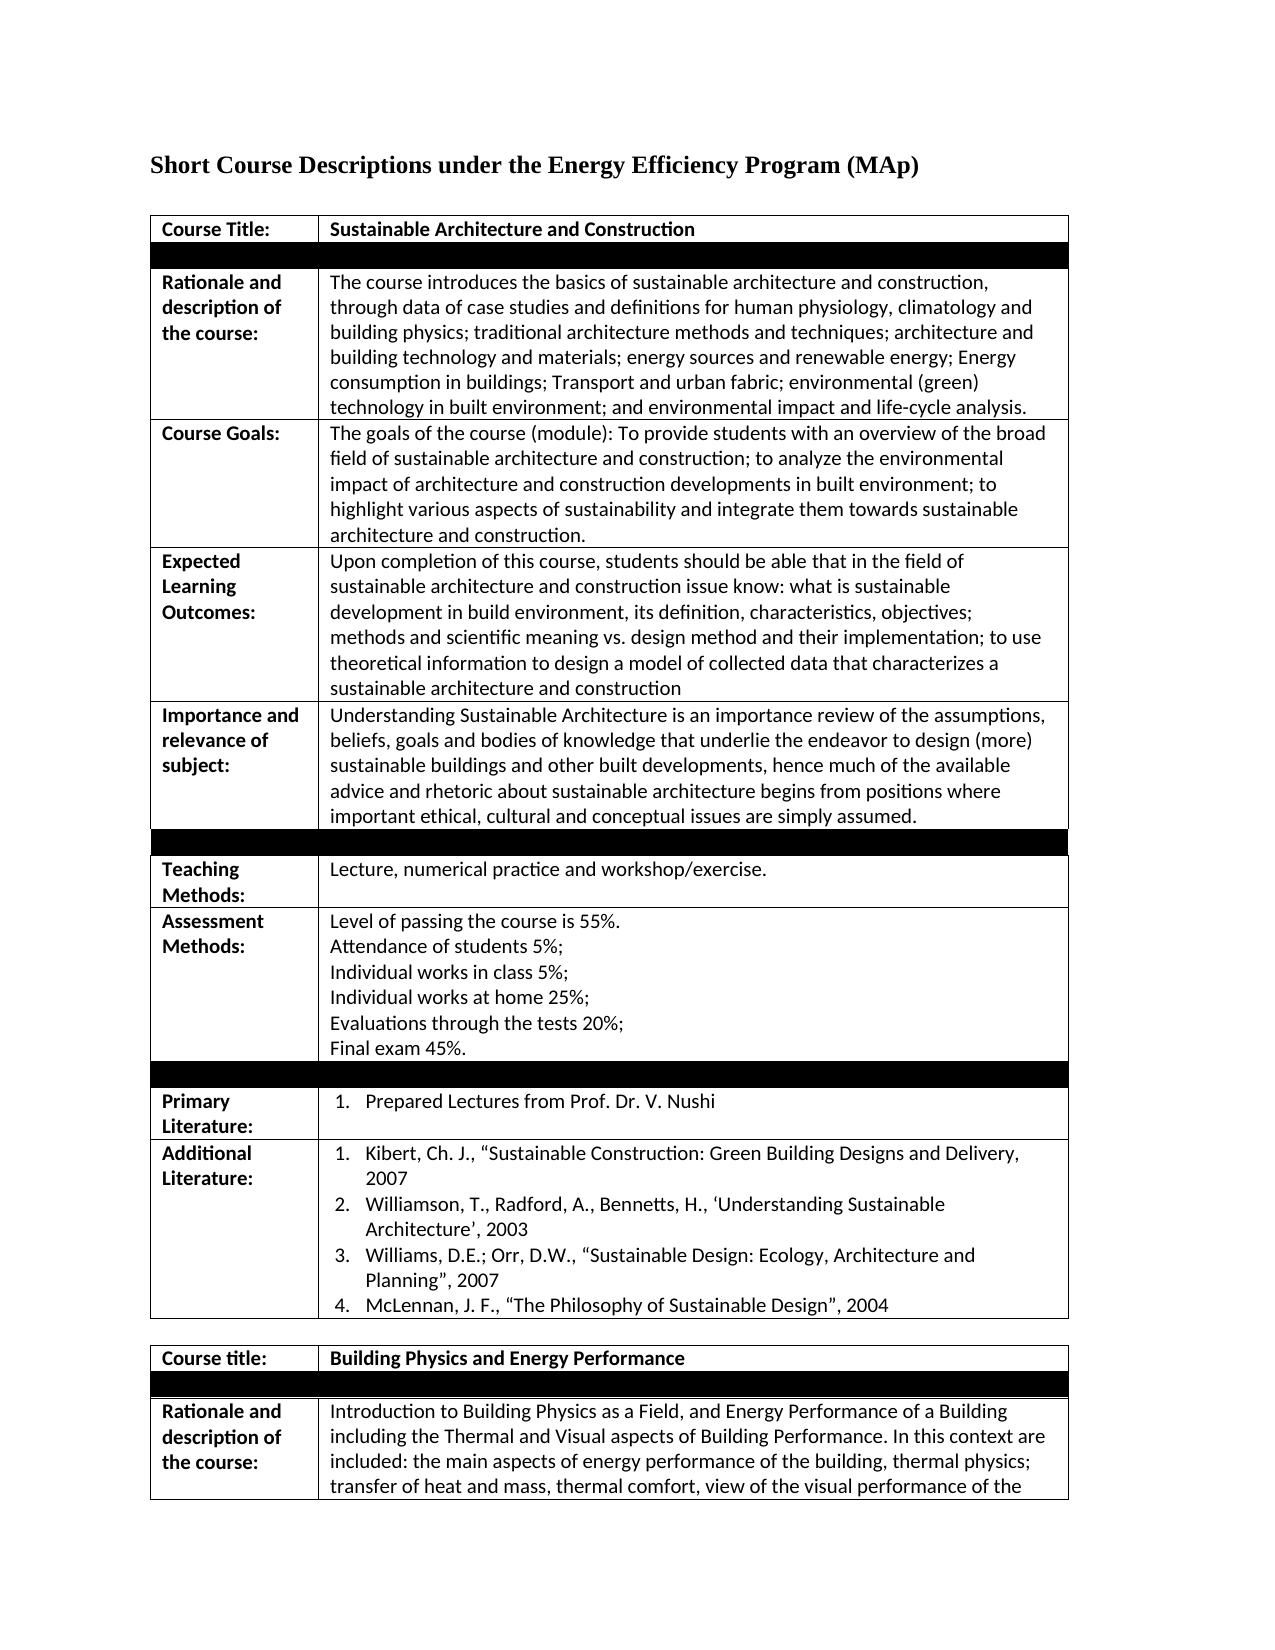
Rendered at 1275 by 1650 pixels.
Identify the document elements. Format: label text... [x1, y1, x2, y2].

table_cell Expected Learning Outcomes: [151, 548, 318, 701]
table_cell Lecture, numerical practice and workshop/exercise. [319, 856, 1068, 907]
table_cell [151, 830, 1068, 855]
table_cell Primary Literature: [151, 1088, 318, 1139]
table_cell Assessment Methods: [151, 908, 318, 1061]
table_cell [151, 243, 1068, 268]
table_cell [319, 1399, 1068, 1498]
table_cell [151, 1399, 318, 1498]
table_cell [151, 1062, 1068, 1087]
table_cell Rationale and description of the course: [151, 269, 318, 419]
table_cell Additional Literature: [151, 1140, 318, 1318]
table_header Course title: [151, 1346, 318, 1371]
table_header Course Title: [151, 216, 318, 242]
table_cell Upon completion of this course, students should be able that in the field of sustainable architecture and construction issue know: what is sustainable development in build environment, its definition, characteristics, objectives; methods and scientific meaning vs. design method and their implementation; to use theoretical information to design a model of collected data that characterizes a sustainable architecture and construction [319, 548, 1068, 701]
table_cell The goals of the course (module): To provide students with an overview of the broad field of sustainable architecture and construction; to analyze the environmental impact of architecture and construction developments in built environment; to highlight various aspects of sustainability and integrate them towards sustainable architecture and construction. [319, 420, 1068, 547]
table_cell The course introduces the basics of sustainable architecture and construction, through data of case studies and definitions for human physiology, climatology and building physics; traditional architecture methods and techniques; architecture and building technology and materials; energy sources and renewable energy; Energy consumption in buildings; Transport and urban fabric; environmental (green) technology in built environment; and environmental impact and life-cycle analysis. [319, 269, 1068, 419]
table_cell Teaching Methods: [151, 856, 318, 907]
table_header Building Physics and Energy Performance [319, 1346, 1068, 1371]
table_cell Level of passing the course is 55%. Attendance of students 5%; Individual works in class 5%; Individual works at home 25%; Evaluations through the tests 20%; Final exam 45%. [319, 908, 1068, 1061]
table_cell Importance and relevance of subject: [151, 702, 318, 829]
table_cell Understanding Sustainable Architecture is an importance review of the assumptions, beliefs, goals and bodies of knowledge that underlie the endeavor to design (more) sustainable buildings and other built developments, hence much of the available advice and rhetoric about sustainable architecture begins from positions where important ethical, cultural and conceptual issues are simply assumed. [319, 702, 1068, 829]
table_cell Prepared Lectures from Prof. Dr. V. Nushi [319, 1088, 1068, 1139]
table_cell [151, 1372, 1068, 1397]
text Short Course Descriptions under the Energy Efficiency Program (MAp) [150, 150, 1125, 179]
table_header Sustainable Architecture and Construction [319, 216, 1068, 242]
table_cell Kibert, Ch. J., “Sustainable Construction: Green Building Designs and Delivery, 2007 Williamson, T., Radford, A., Bennetts, H., ‘Understanding Sustainable Architecture’, 2003 Williams, D.E.; Orr, D.W., “Sustainable Design: Ecology, Architecture and Planning”, 2007 McLennan, J. F., “The Philosophy of Sustainable Design”, 2004 [319, 1140, 1068, 1318]
table_cell Course Goals: [151, 420, 318, 547]
